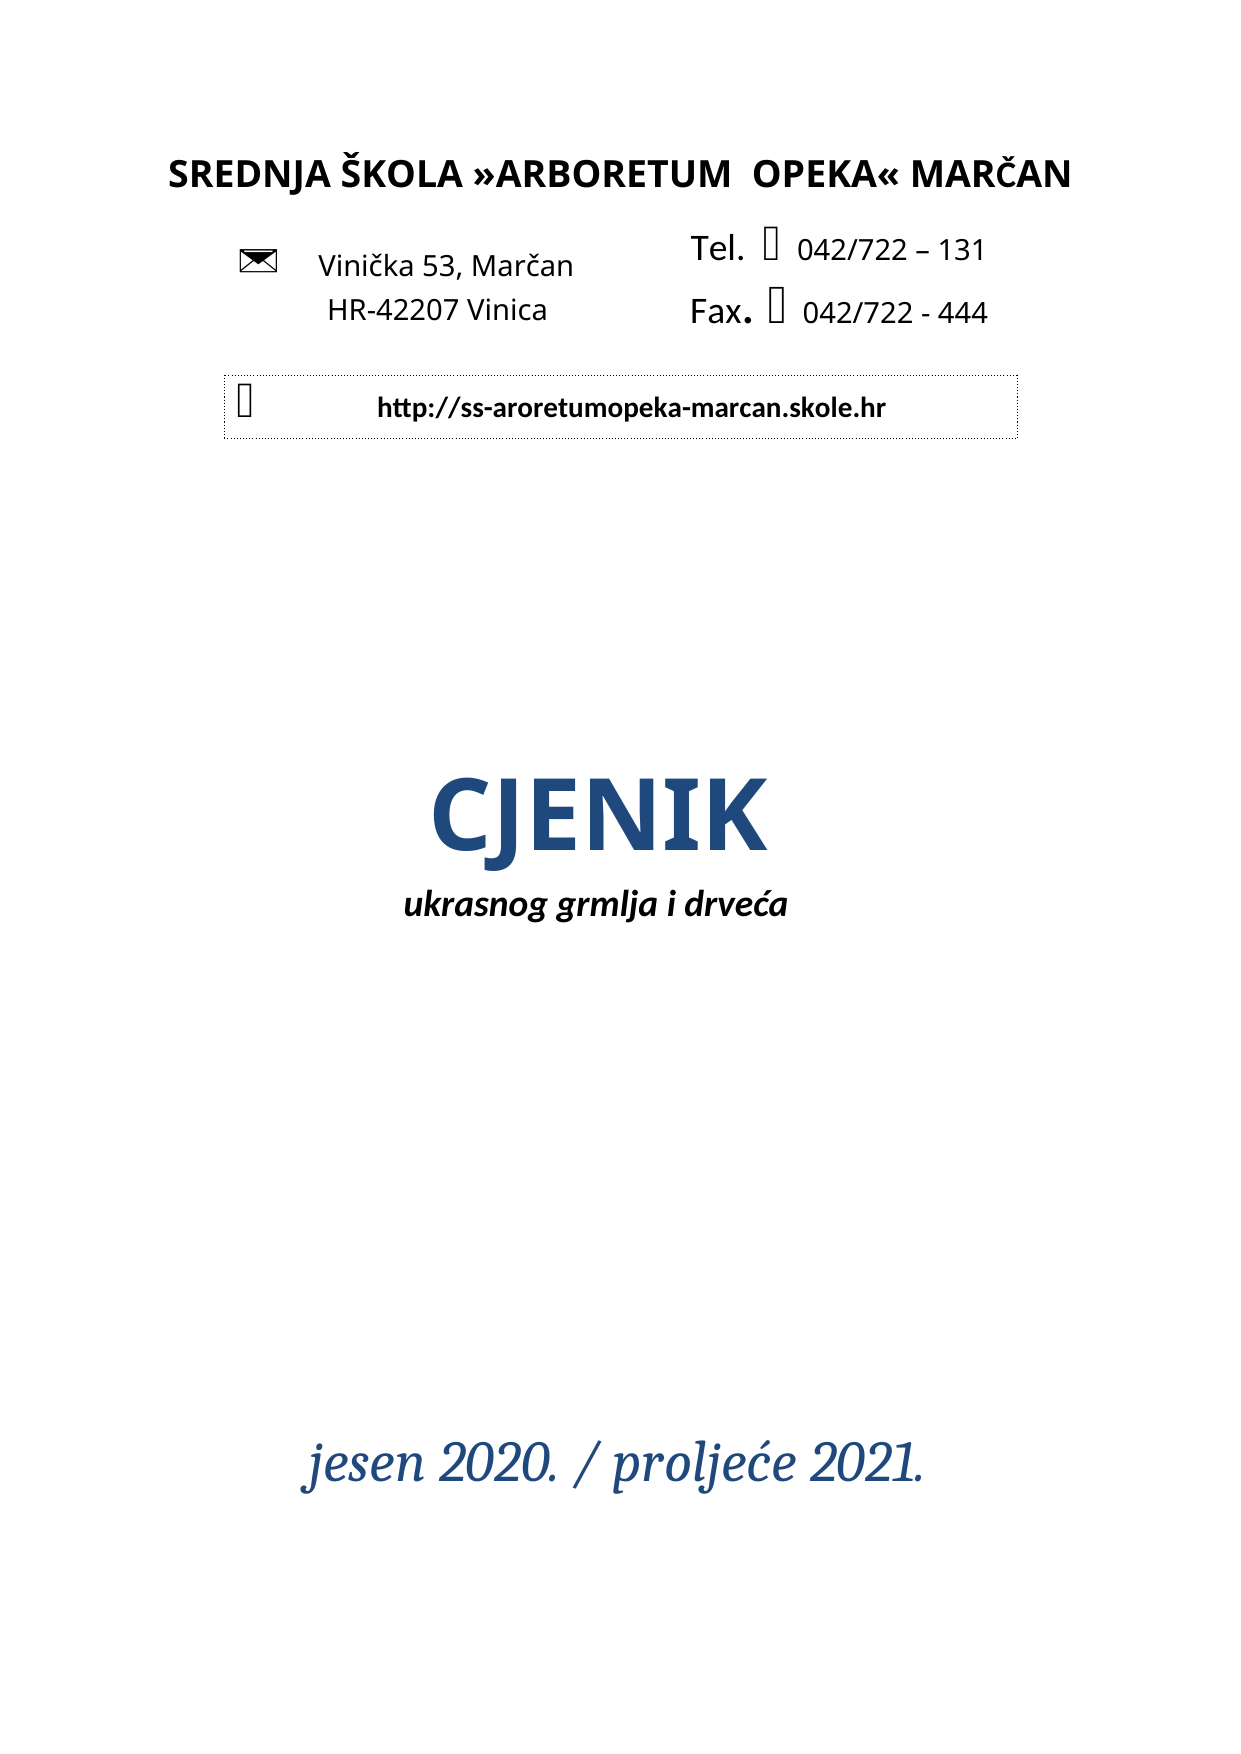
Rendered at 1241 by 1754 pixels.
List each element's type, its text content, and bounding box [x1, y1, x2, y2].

table_header Vinička 53, Marčan HR-42207 Vinica [225, 199, 661, 374]
text jesen 2020. / proljeće 2021. [148, 1428, 1093, 1496]
table_header Tel. 042/722 – 131 Fax. 042/722 - 444 [661, 199, 1017, 374]
text SREDNJA ŠKOLA »ARBORETUM OPEKA« MARČAN [148, 148, 1093, 199]
text ukrasnog grmlja i drveća [103, 879, 1093, 925]
table_cell [225, 375, 366, 438]
text CJENIK [103, 743, 1093, 879]
table_cell http://ss-aroretumopeka-marcan.skole.hr [366, 375, 1017, 438]
